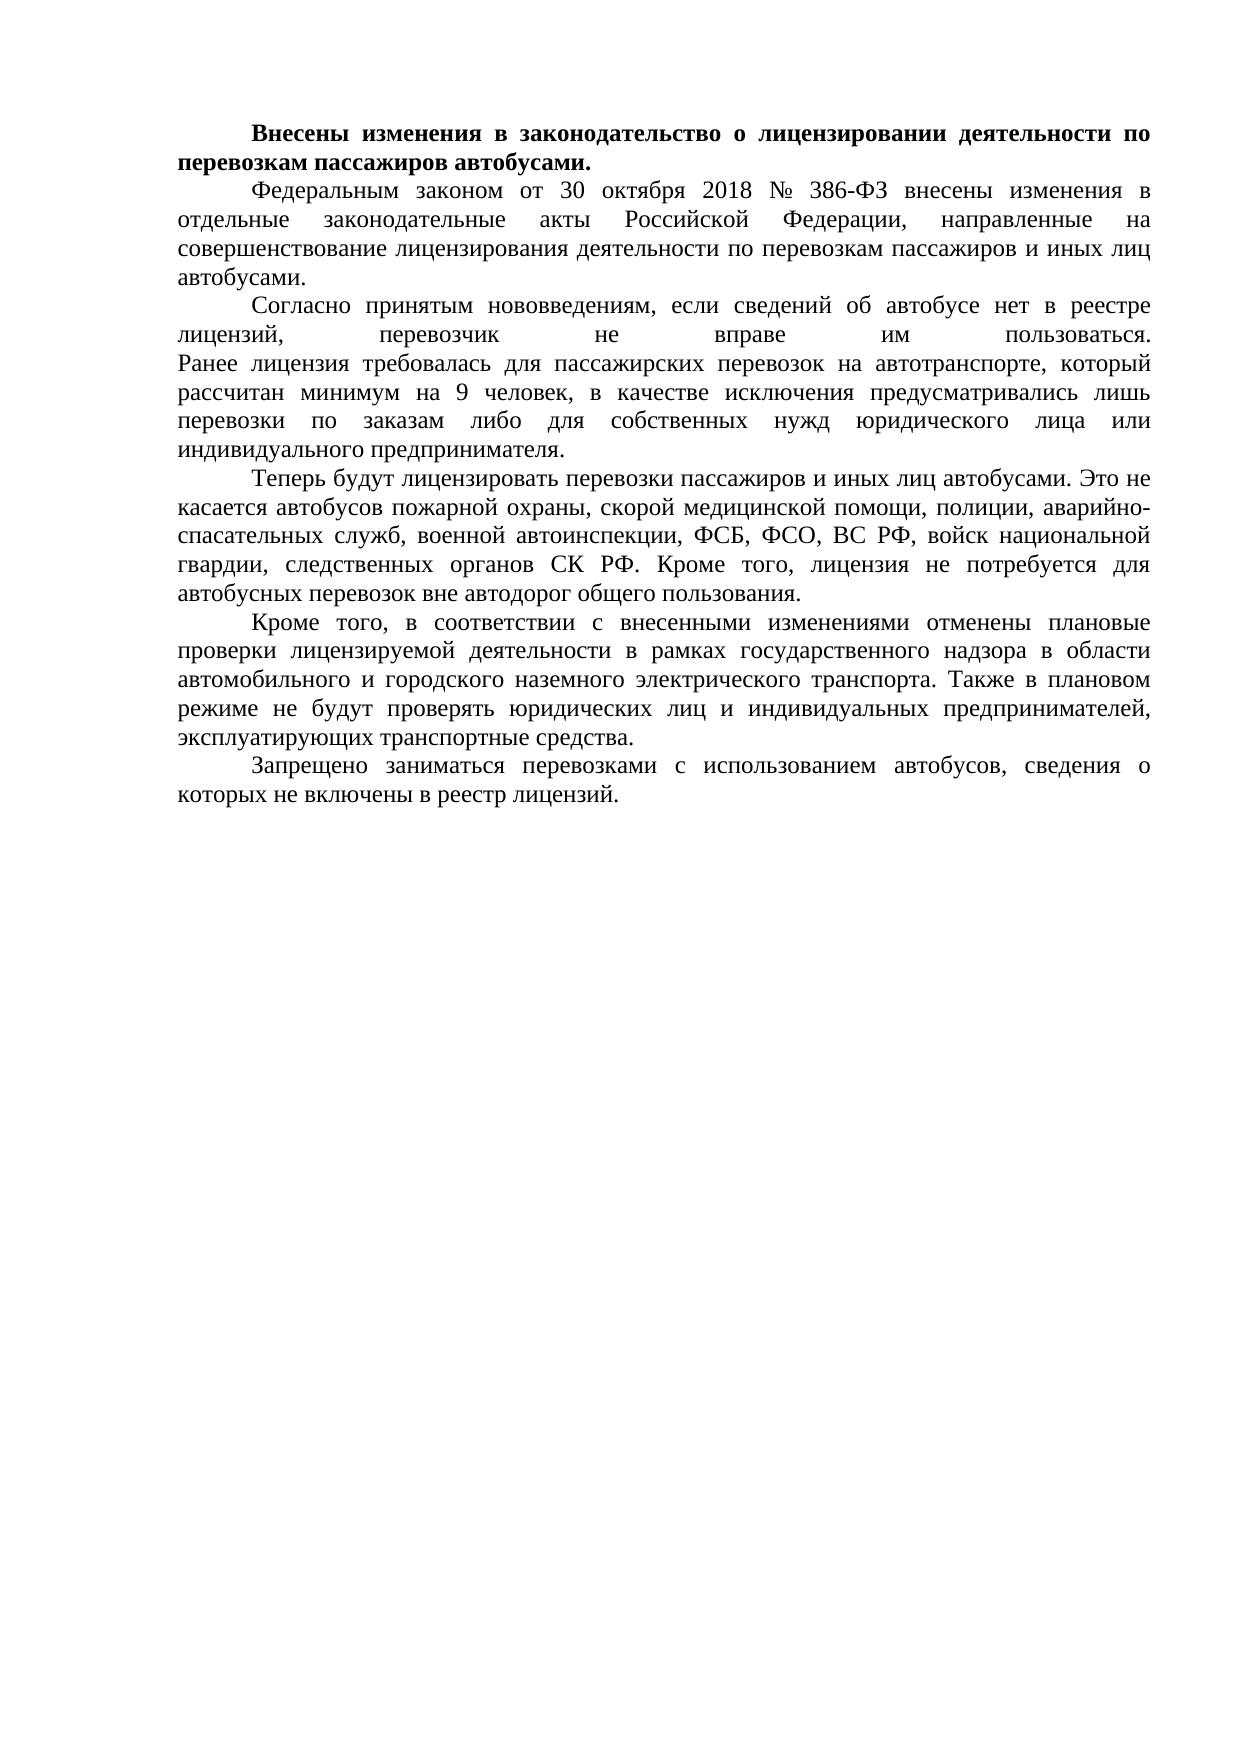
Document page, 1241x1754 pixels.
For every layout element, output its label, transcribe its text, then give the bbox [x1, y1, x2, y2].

text Кроме того, в соответствии с внесенными изменениями отменены плановые проверки лицензируемой деятельности в рамках государственного надзора в области автомобильного и городского наземного электрического транспорта. Также в плановом режиме не будут проверять юридических лиц и индивидуальных предпринимателей, эксплуатирующих транспортные средства. [177, 607, 1152, 751]
text Федеральным законом от 30 октября 2018 № 386-ФЗ внесены изменения в отдельные законодательные акты Российской Федерации, направленные на совершенствование лицензирования деятельности по перевозкам пассажиров и иных лиц автобусами. [177, 176, 1152, 291]
text Запрещено заниматься перевозками с использованием автобусов, сведения о которых не включены в реестр лицензий. [177, 751, 1152, 808]
text Теперь будут лицензировать перевозки пассажиров и иных лиц автобусами. Это не касается автобусов пожарной охраны, скорой медицинской помощи, полиции, аварийно-спасательных служб, военной автоинспекции, ФСБ, ФСО, ВС РФ, войск национальной гвардии, следственных органов СК РФ. Кроме того, лицензия не потребуется для автобусных перевозок вне автодорог общего пользования. [177, 463, 1152, 607]
text Согласно принятым нововведениям, если сведений об автобусе нет в реестре лицензий, перевозчик не вправе им пользоваться. Ранее лицензия требовалась для пассажирских перевозок на автотранспорте, который рассчитан минимум на 9 человек, в качестве исключения предусматривались лишь перевозки по заказам либо для собственных нужд юридического лица или индивидуального предпринимателя. [177, 291, 1152, 463]
text Внесены изменения в законодательство о лицензировании деятельности по перевозкам пассажиров автобусами. [177, 118, 1152, 176]
